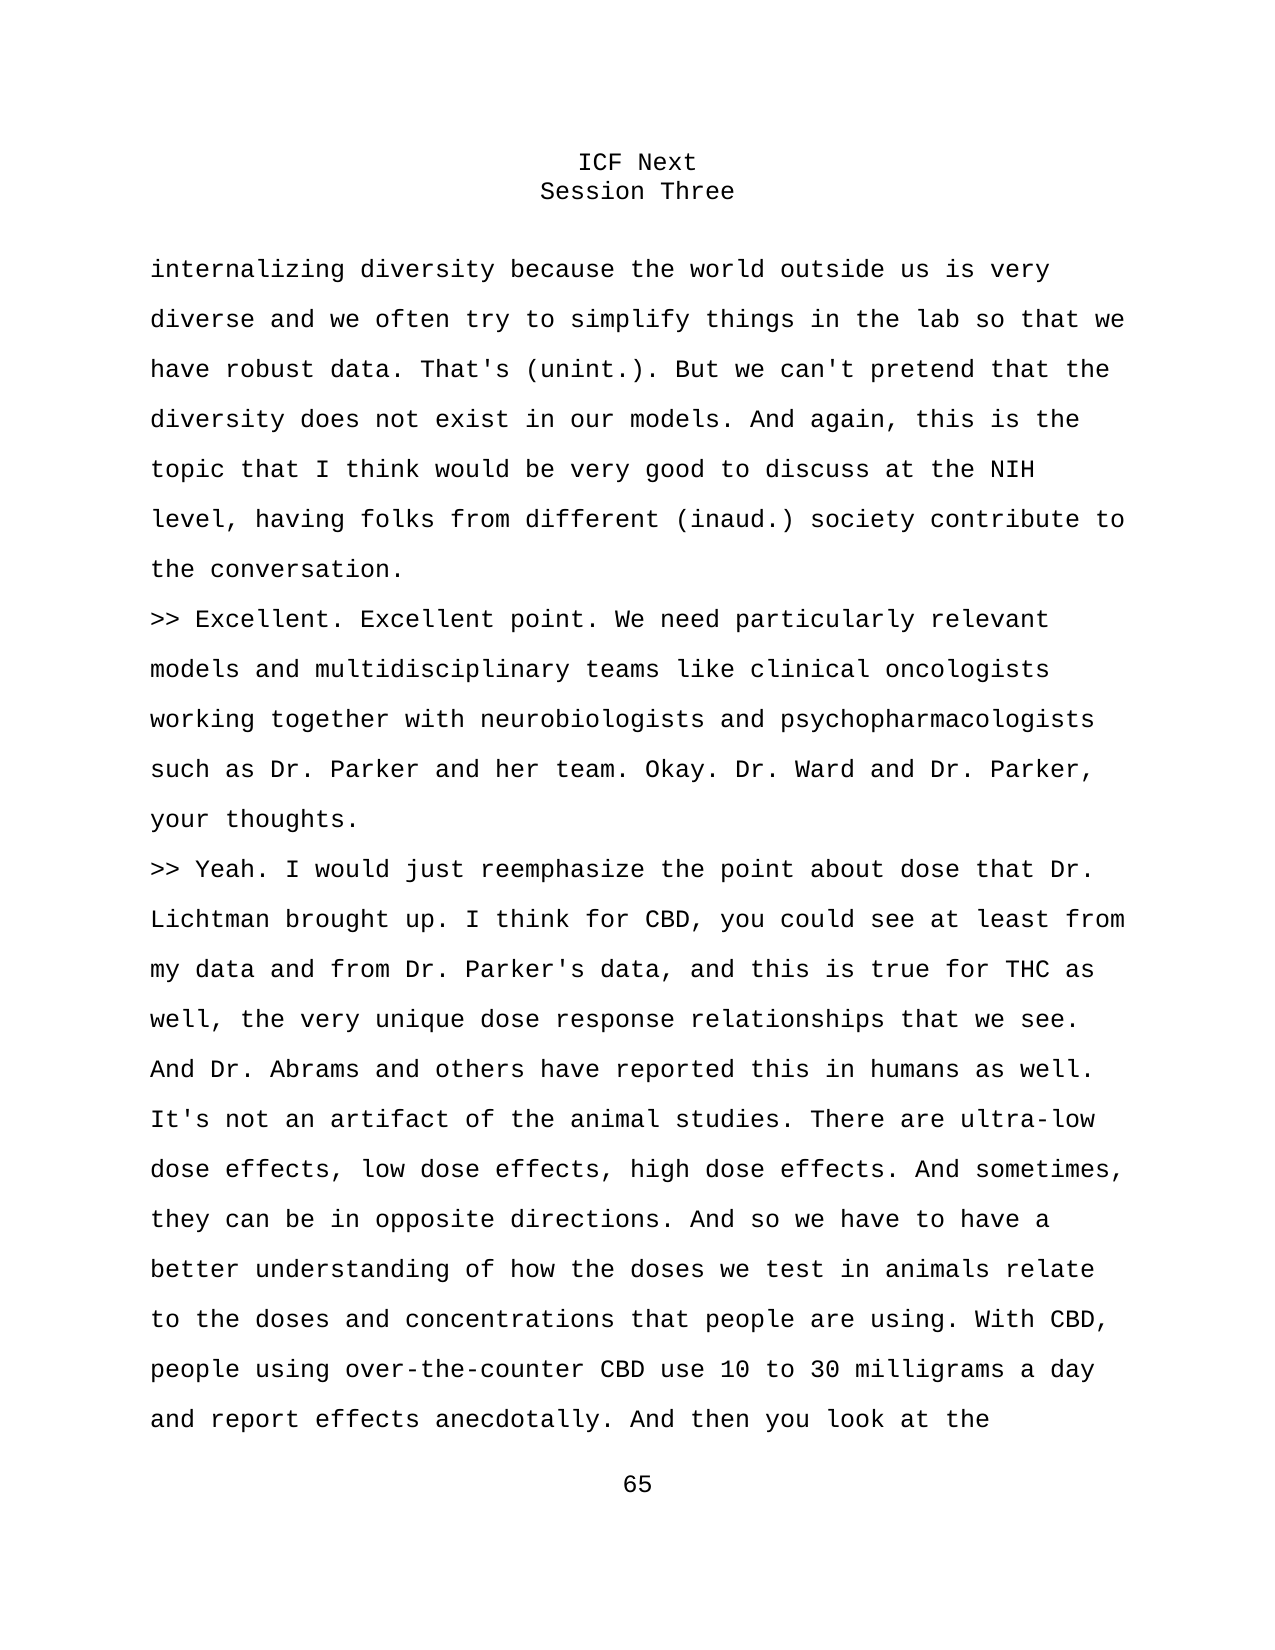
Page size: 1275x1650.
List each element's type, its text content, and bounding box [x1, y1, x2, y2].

text >> Excellent. Excellent point. We need particularly relevant models and multidisciplinary teams like clinical oncologists working together with neurobiologists and psychopharmacologists such as Dr. Parker and her team. Okay. Dr. Ward and Dr. Parker, your thoughts. [150, 585, 1125, 835]
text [150, 835, 1125, 1435]
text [150, 235, 1125, 585]
